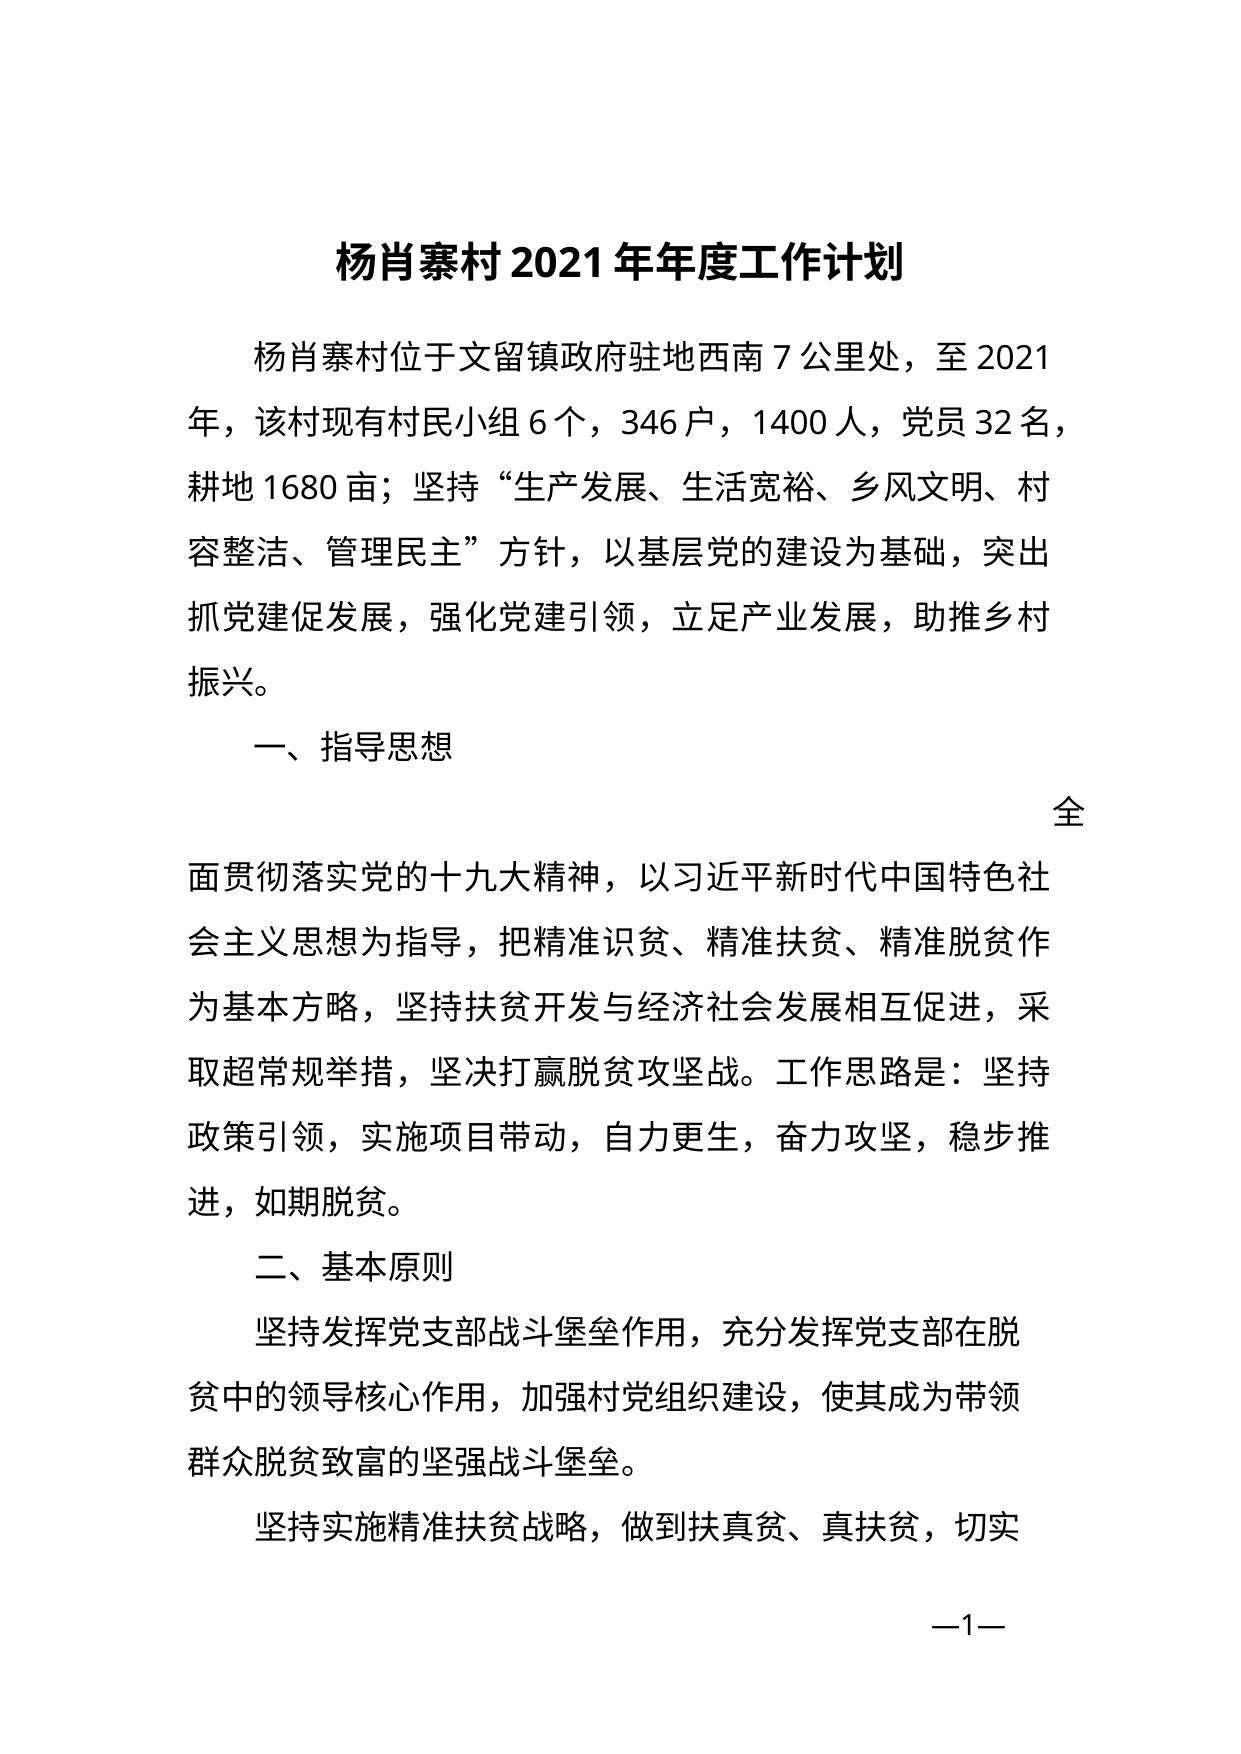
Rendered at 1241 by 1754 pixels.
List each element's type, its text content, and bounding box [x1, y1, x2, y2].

text 杨肖寨村2021年年度工作计划 [187, 227, 1053, 292]
text 坚持发挥党支部战斗堡垒作用，充分发挥党支部在脱贫中的领导核心作用，加强村党组织建设，使其成为带领群众脱贫致富的坚强战斗堡垒。 [187, 1297, 1053, 1492]
text 杨肖寨村位于文留镇政府驻地西南7公里处，至2021年，该村现有村民小组6个，346户，1400人，党员32名，耕地1680亩；坚持“生产发展、生活宽裕、乡风文明、村容整洁、管理民主”方针，以基层党的建设为基础，突出抓党建促发展，强化党建引领，立足产业发展，助推乡村振兴。 [187, 322, 1053, 712]
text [187, 1492, 1053, 1557]
text 一、指导思想 [187, 712, 1053, 777]
text 全面贯彻落实党的十九大精神，以习近平新时代中国特色社会主义思想为指导，把精准识贫、精准扶贫、精准脱贫作为基本方略，坚持扶贫开发与经济社会发展相互促进，采取超常规举措，坚决打赢脱贫攻坚战。工作思路是：坚持政策引领，实施项目带动，自力更生，奋力攻坚，稳步推进，如期脱贫。 [187, 777, 1053, 1232]
text 二、基本原则 [187, 1232, 1053, 1297]
